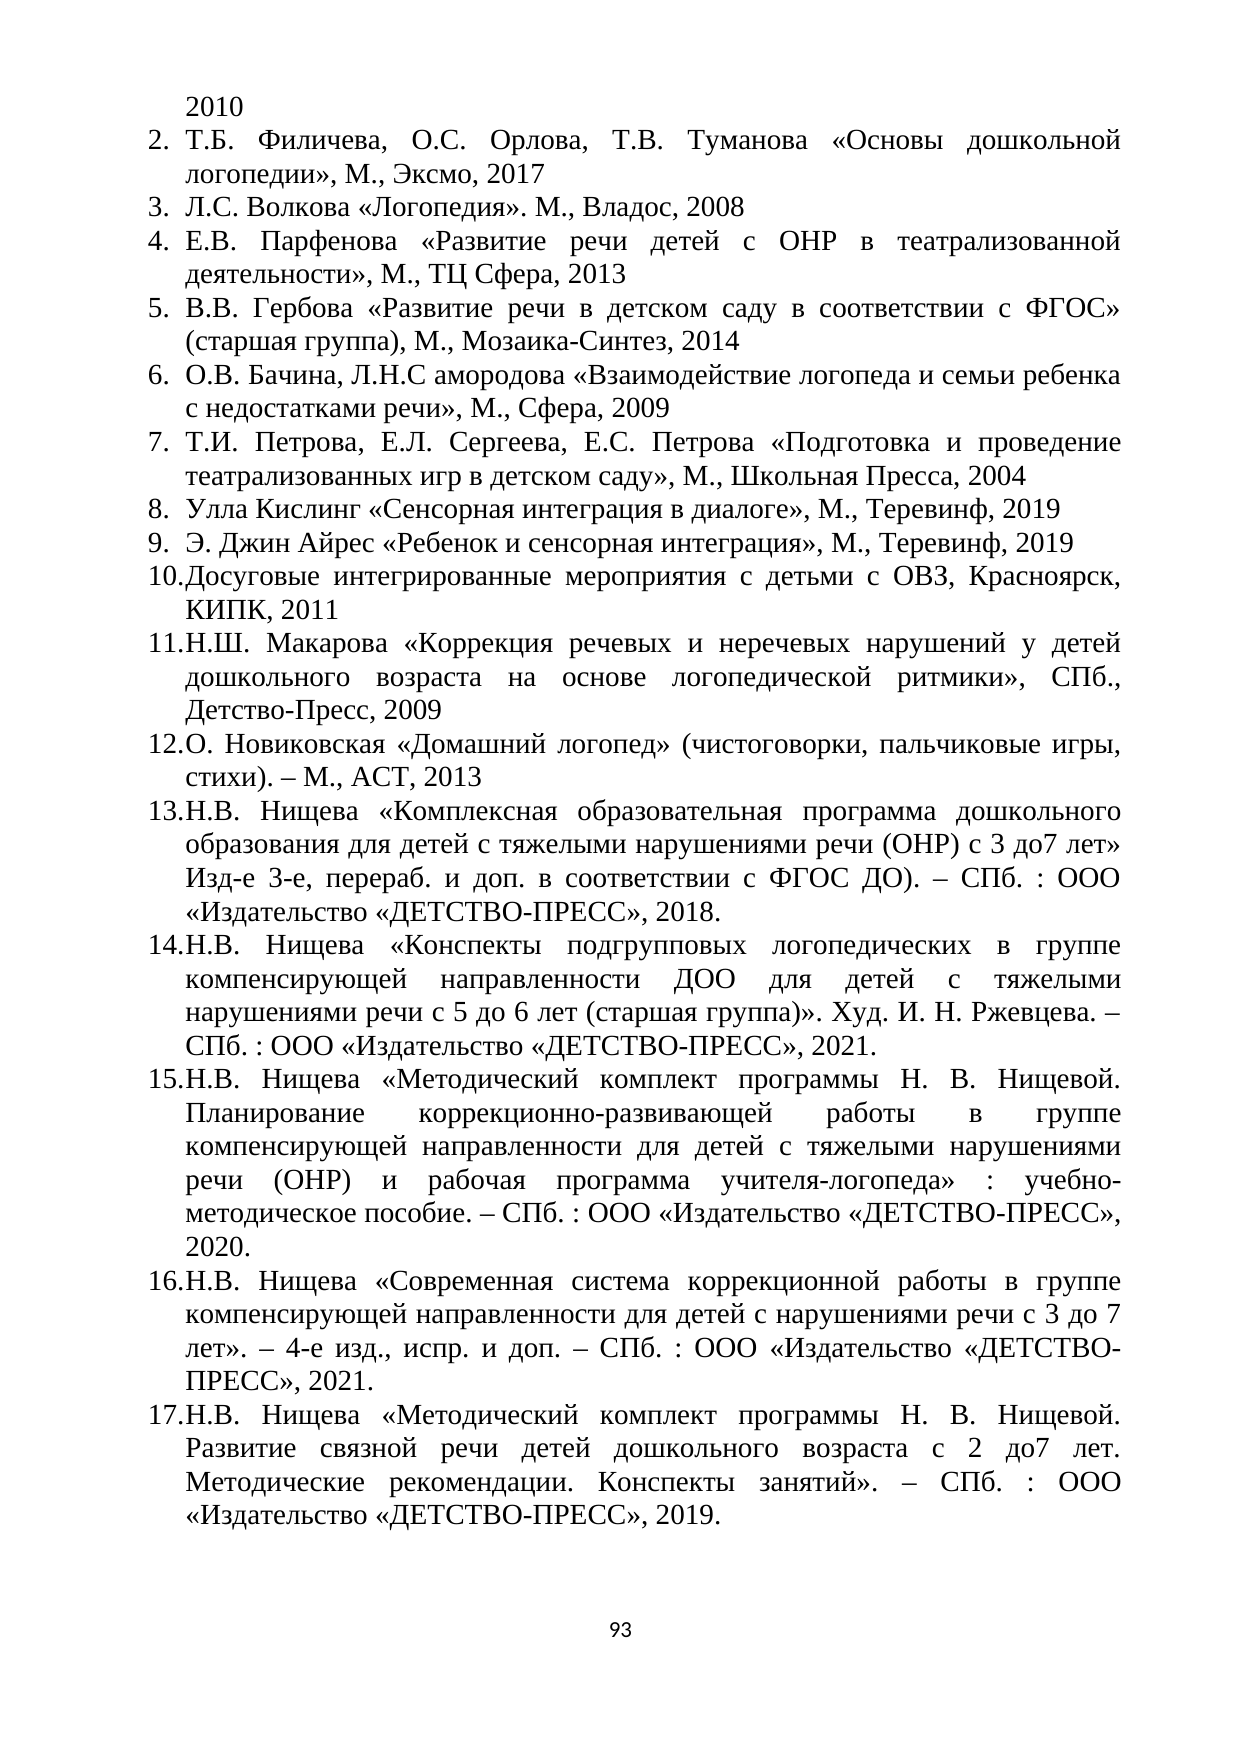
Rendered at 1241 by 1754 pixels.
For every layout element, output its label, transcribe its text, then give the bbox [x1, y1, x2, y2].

list Т.И. Петрова, Е.Л. Сергеева, Е.С. Петрова «Подготовка и проведение театрализованных игр в детском саду», М., Школьная Пресса, 2004 [148, 424, 1122, 491]
list В.В. Гербова «Развитие речи в детском саду в соответствии с ФГОС» (старшая группа), М., Мозаика-Синтез, 2014 [148, 290, 1122, 357]
list Е.В. Парфенова «Развитие речи детей с ОНР в театрализованной деятельности», М., ТЦ Сфера, 2013 [148, 223, 1122, 290]
list Т.Б. Филичева, О.С. Орлова, Т.В. Туманова «Основы дошкольной логопедии», М., Эксмо, 2017 [148, 122, 1122, 189]
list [148, 89, 1122, 122]
list Л.С. Волкова «Логопедия». М., Владос, 2008 [148, 189, 1122, 223]
list Н.В. Нищева «Конспекты подгрупповых логопедических в группе компенсирующей направленности ДОО для детей с тяжелыми нарушениями речи с 5 до 6 лет (старшая группа)». Худ. И. Н. Ржевцева. – СПб. : ООО «Издательство «ДЕТСТВО-ПРЕСС», 2021. [148, 927, 1122, 1061]
list Н.В. Нищева «Комплексная образовательная программа дошкольного образования для детей с тяжелыми нарушениями речи (ОНР) с 3 до7 лет» Изд-е 3-е, перераб. и доп. в соответствии с ФГОС ДО). – СПб. : ООО «Издательство «ДЕТСТВО-ПРЕСС», 2018. [148, 793, 1122, 927]
list Досуговые интегрированные мероприятия с детьми с ОВЗ, Красноярск, КИПК, 2011 [148, 558, 1122, 625]
list Н.Ш. Макарова «Коррекция речевых и неречевых нарушений у детей дошкольного возраста на основе логопедической ритмики», СПб., Детство-Пресс, 2009 [148, 625, 1122, 726]
list О. Новиковская «Домашний логопед» (чистоговорки, пальчиковые игры, стихи). – М., АСТ, 2013 [148, 726, 1122, 793]
list Н.В. Нищева «Современная система коррекционной работы в группе компенсирующей направленности для детей с нарушениями речи с 3 до 7 лет». – 4-е изд., испр. и доп. – СПб. : ООО «Издательство «ДЕТСТВО-ПРЕСС», 2021. [148, 1263, 1122, 1397]
list О.В. Бачина, Л.Н.С амородова «Взаимодействие логопеда и семьи ребенка с недостатками речи», М., Сфера, 2009 [148, 357, 1122, 424]
list Улла Кислинг «Сенсорная интеграция в диалоге», М., Теревинф, 2019 [148, 491, 1122, 525]
list Э. Джин Айрес «Ребенок и сенсорная интеграция», М., Теревинф, 2019 [148, 525, 1122, 558]
list Н.В. Нищева «Методический комплект программы Н. В. Нищевой. Развитие связной речи детей дошкольного возраста с 2 до7 лет. Методические рекомендации. Конспекты занятий». – СПб. : ООО «Издательство «ДЕТСТВО-ПРЕСС», 2019. [148, 1397, 1122, 1531]
list Н.В. Нищева «Методический комплект программы Н. В. Нищевой. Планирование коррекционно-развивающей работы в группе компенсирующей направленности для детей с тяжелыми нарушениями речи (ОНР) и рабочая программа учителя-логопеда» : учебно-методическое пособие. – СПб. : ООО «Издательство «ДЕТСТВО-ПРЕСС», 2020. [148, 1061, 1122, 1263]
